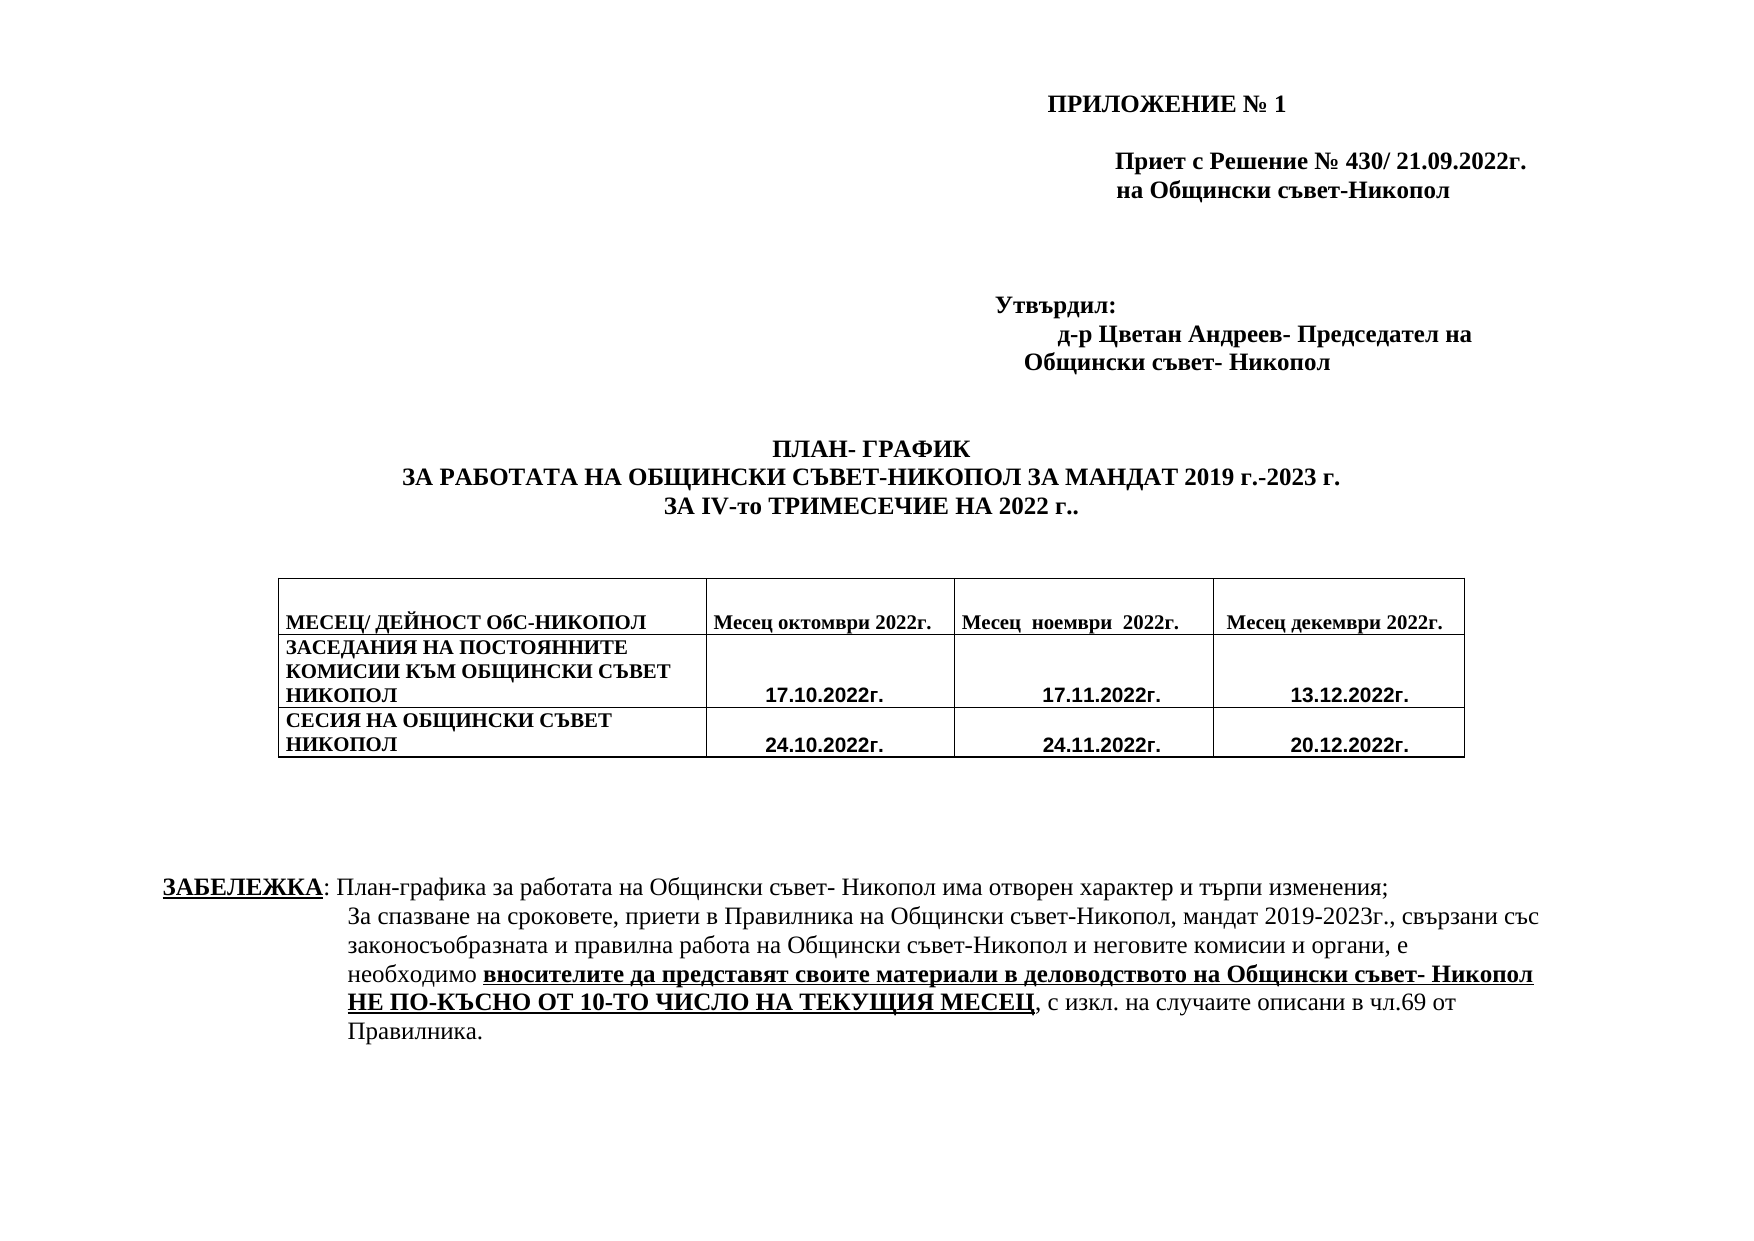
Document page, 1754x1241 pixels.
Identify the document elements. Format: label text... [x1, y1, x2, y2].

text За спазване на сроковете, приети в Правилника на Общински съвет-Никопол, мандат 2019-2023г., свързани със [89, 901, 1654, 930]
table_cell 20.12.2022г. [1214, 708, 1464, 756]
text ПЛАН- ГРАФИК [89, 434, 1654, 462]
text Правилника. [310, 1016, 1654, 1045]
table_cell 17.11.2022г. [955, 635, 1213, 707]
text законосъобразната и правилна работа на Общински съвет-Никопол и неговите комисии и органи, е [310, 930, 1654, 959]
text НЕ ПО-КЪСНО ОТ 10-ТО ЧИСЛО НА ТЕКУЩИЯ МЕСЕЦ, с изкл. на случаите описани в чл.69 от [310, 987, 1654, 1016]
text Общински съвет- Никопол [384, 347, 1654, 376]
table_header Месец декември 2022г. [1214, 579, 1464, 634]
text ЗА РАБОТАТА НА ОБЩИНСКИ СЪВЕТ-НИКОПОЛ ЗА МАНДАТ 2019 г.-2023 г. [89, 462, 1654, 491]
table_cell 13.12.2022г. [1214, 635, 1464, 707]
table_cell 24.11.2022г. [955, 708, 1213, 756]
text на Общински съвет-Никопол [826, 175, 1654, 204]
text д-р Цветан Андреев- Председател на [384, 319, 1654, 347]
table_cell 24.10.2022г. [707, 708, 954, 756]
table_header МЕСЕЦ/ ДЕЙНОСТ ОбС-НИКОПОЛ [279, 579, 706, 634]
text Приет с Решение № 430/ 21.09.2022г. [826, 146, 1654, 175]
table_header Месец октомври 2022г. [707, 579, 954, 634]
table_cell 17.10.2022г. [707, 635, 954, 707]
table_cell ЗАСЕДАНИЯ НА ПОСТОЯННИТЕ КОМИСИИ КЪМ ОБЩИНСКИ СЪВЕТ НИКОПОЛ [279, 635, 706, 707]
text необходимо вносителите да представят своите материали в деловодството на Общински съвет- Никопол [310, 959, 1654, 987]
text ЗАБЕЛЕЖКА: План-графика за работата на Общински съвет- Никопол има отворен характер и търпи изменения; [89, 872, 1654, 901]
table_cell СЕСИЯ НА ОБЩИНСКИ СЪВЕТ НИКОПОЛ [279, 708, 706, 756]
text ЗА IV-то ТРИМЕСЕЧИЕ НА 2022 г.. [89, 491, 1654, 520]
text Утвърдил: [384, 290, 1654, 319]
text ПРИЛОЖЕНИЕ № 1 [974, 89, 1654, 117]
table_header Месец ноември 2022г. [955, 579, 1213, 634]
